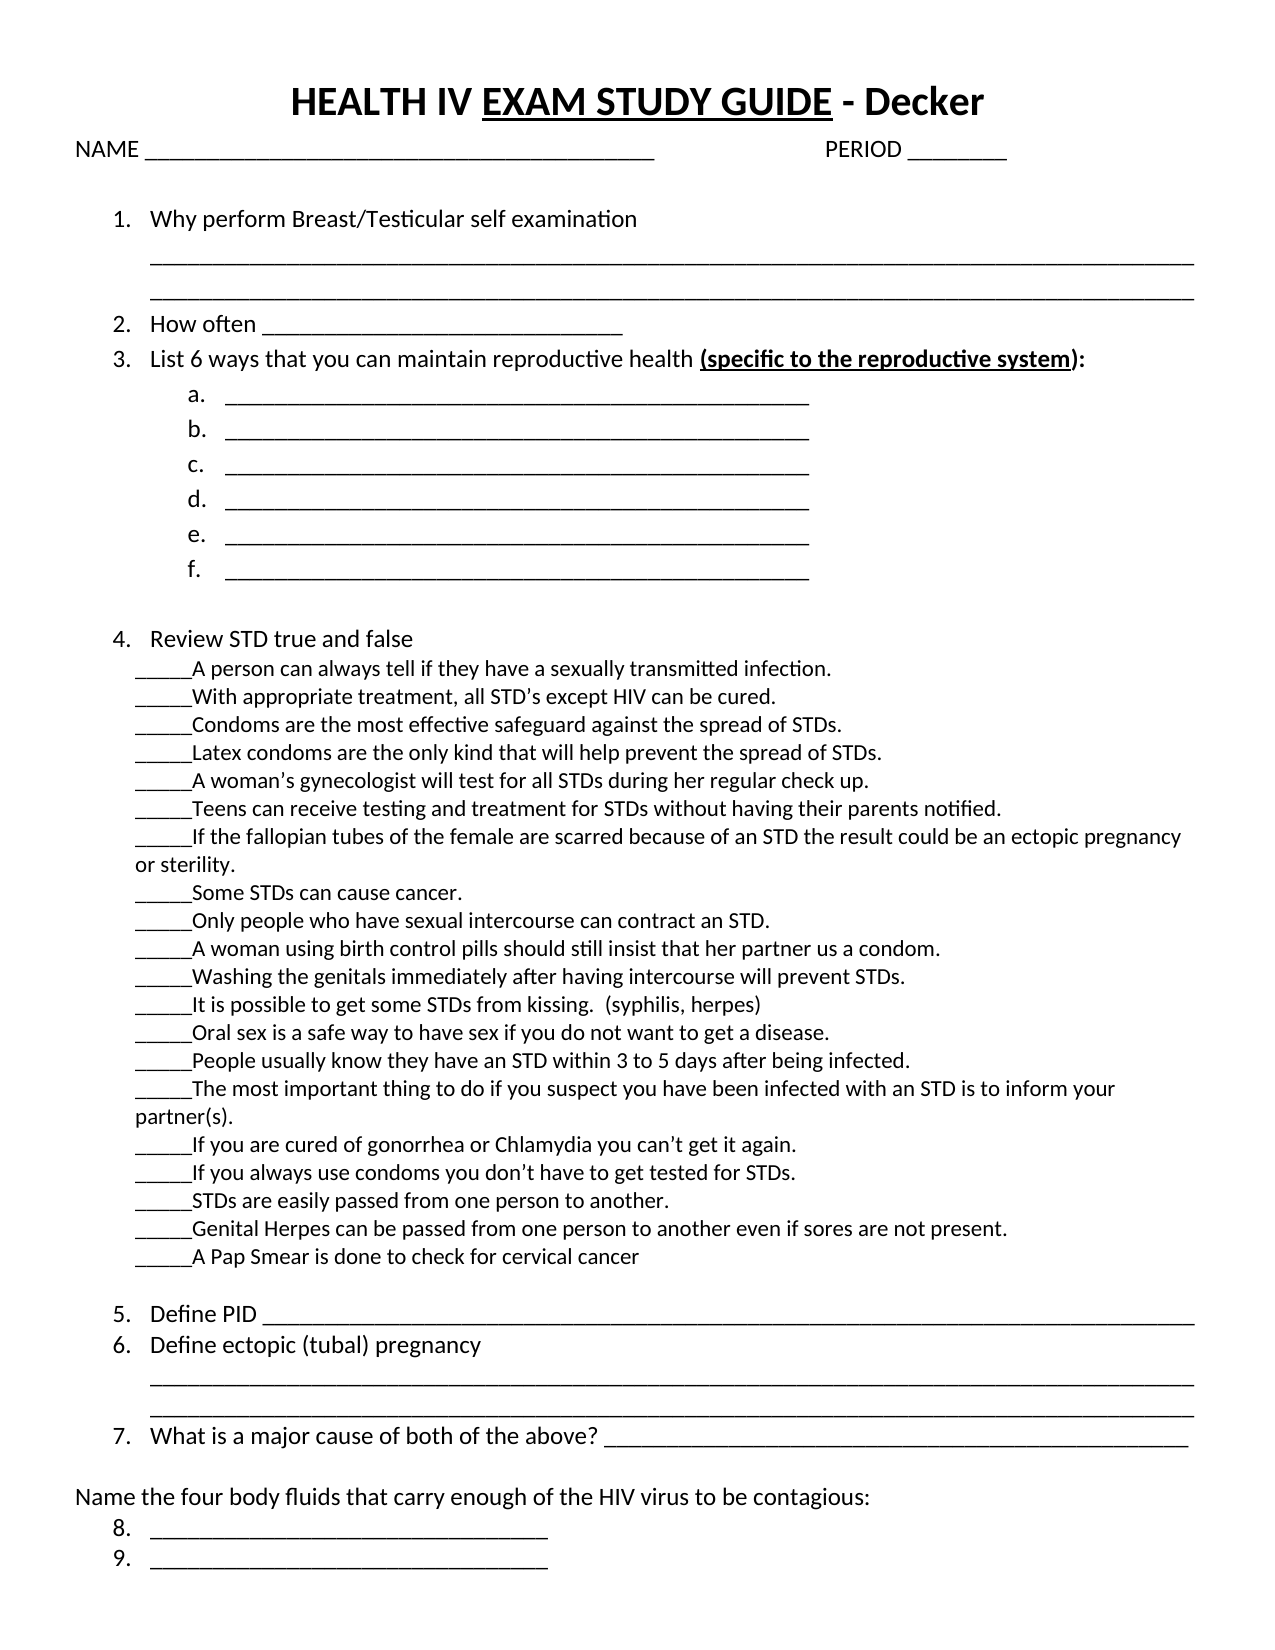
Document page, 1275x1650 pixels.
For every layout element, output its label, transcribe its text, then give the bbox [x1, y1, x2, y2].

list _____A woman’s gynecologist will test for all STDs during her regular check up. [135, 766, 1200, 794]
list _______________________________________________ [187, 553, 1200, 584]
list _____Oral sex is a safe way to have sex if you do not want to get a disease. [135, 1018, 1200, 1046]
list _____Latex condoms are the only kind that will help prevent the spread of STDs. [135, 738, 1200, 766]
list _____Condoms are the most effective safeguard against the spread of STDs. [135, 710, 1200, 738]
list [112, 1543, 1200, 1573]
list _______________________________________________ [187, 518, 1200, 549]
list _____With appropriate treatment, all STD’s except HIV can be cured. [135, 682, 1200, 710]
list _______________________________________________ [187, 483, 1200, 514]
list _____The most important thing to do if you suspect you have been infected with an STD is to inform your partner(s). [135, 1074, 1200, 1130]
list _____A Pap Smear is done to check for cervical cancer [135, 1242, 1200, 1270]
list What is a major cause of both of the above? _______________________________________________ [112, 1421, 1200, 1451]
list Define PID ___________________________________________________________________________ [112, 1298, 1200, 1329]
list _____STDs are easily passed from one person to another. [135, 1186, 1200, 1214]
list _____A woman using birth control pills should still insist that her partner us a condom. [135, 934, 1200, 962]
list List 6 ways that you can maintain reproductive health (specific to the reproductive system): [112, 343, 1200, 374]
list Define ectopic (tubal) pregnancy ________________________________________________________________________________________________________________________________________________________________________ [112, 1329, 1200, 1421]
list _______________________________________________ [187, 413, 1200, 444]
list _____Teens can receive testing and treatment for STDs without having their parents notified. [135, 794, 1200, 822]
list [112, 1512, 1200, 1543]
list Why perform Breast/Testicular self examination ________________________________________________________________________________________________________________________________________________________________________ [112, 203, 1200, 304]
list _______________________________________________ [187, 378, 1200, 409]
list How often _____________________________ [112, 308, 1200, 339]
list _______________________________________________ [187, 448, 1200, 479]
list _____If the fallopian tubes of the female are scarred because of an STD the result could be an ectopic pregnancy or sterility. [135, 822, 1200, 878]
text Name the four body fluids that carry enough of the HIV virus to be contagious: [75, 1482, 1200, 1512]
list _____If you are cured of gonorrhea or Chlamydia you can’t get it again. [135, 1130, 1200, 1158]
list _____People usually know they have an STD within 3 to 5 days after being infected. [135, 1046, 1200, 1074]
list _____A person can always tell if they have a sexually transmitted infection. [135, 654, 1200, 682]
list _____Washing the genitals immediately after having intercourse will prevent STDs. [135, 962, 1200, 990]
list _____Genital Herpes can be passed from one person to another even if sores are not present. [135, 1214, 1200, 1242]
list _____Some STDs can cause cancer. [135, 878, 1200, 906]
list Review STD true and false [112, 623, 1200, 654]
list _____If you always use condoms you don’t have to get tested for STDs. [135, 1158, 1200, 1186]
list _____Only people who have sexual intercourse can contract an STD. [135, 906, 1200, 934]
text NAME _________________________________________ PERIOD ________ [75, 133, 1200, 164]
text HEALTH IV EXAM STUDY GUIDE - Decker [75, 75, 1200, 126]
list _____It is possible to get some STDs from kissing. (syphilis, herpes) [135, 990, 1200, 1018]
